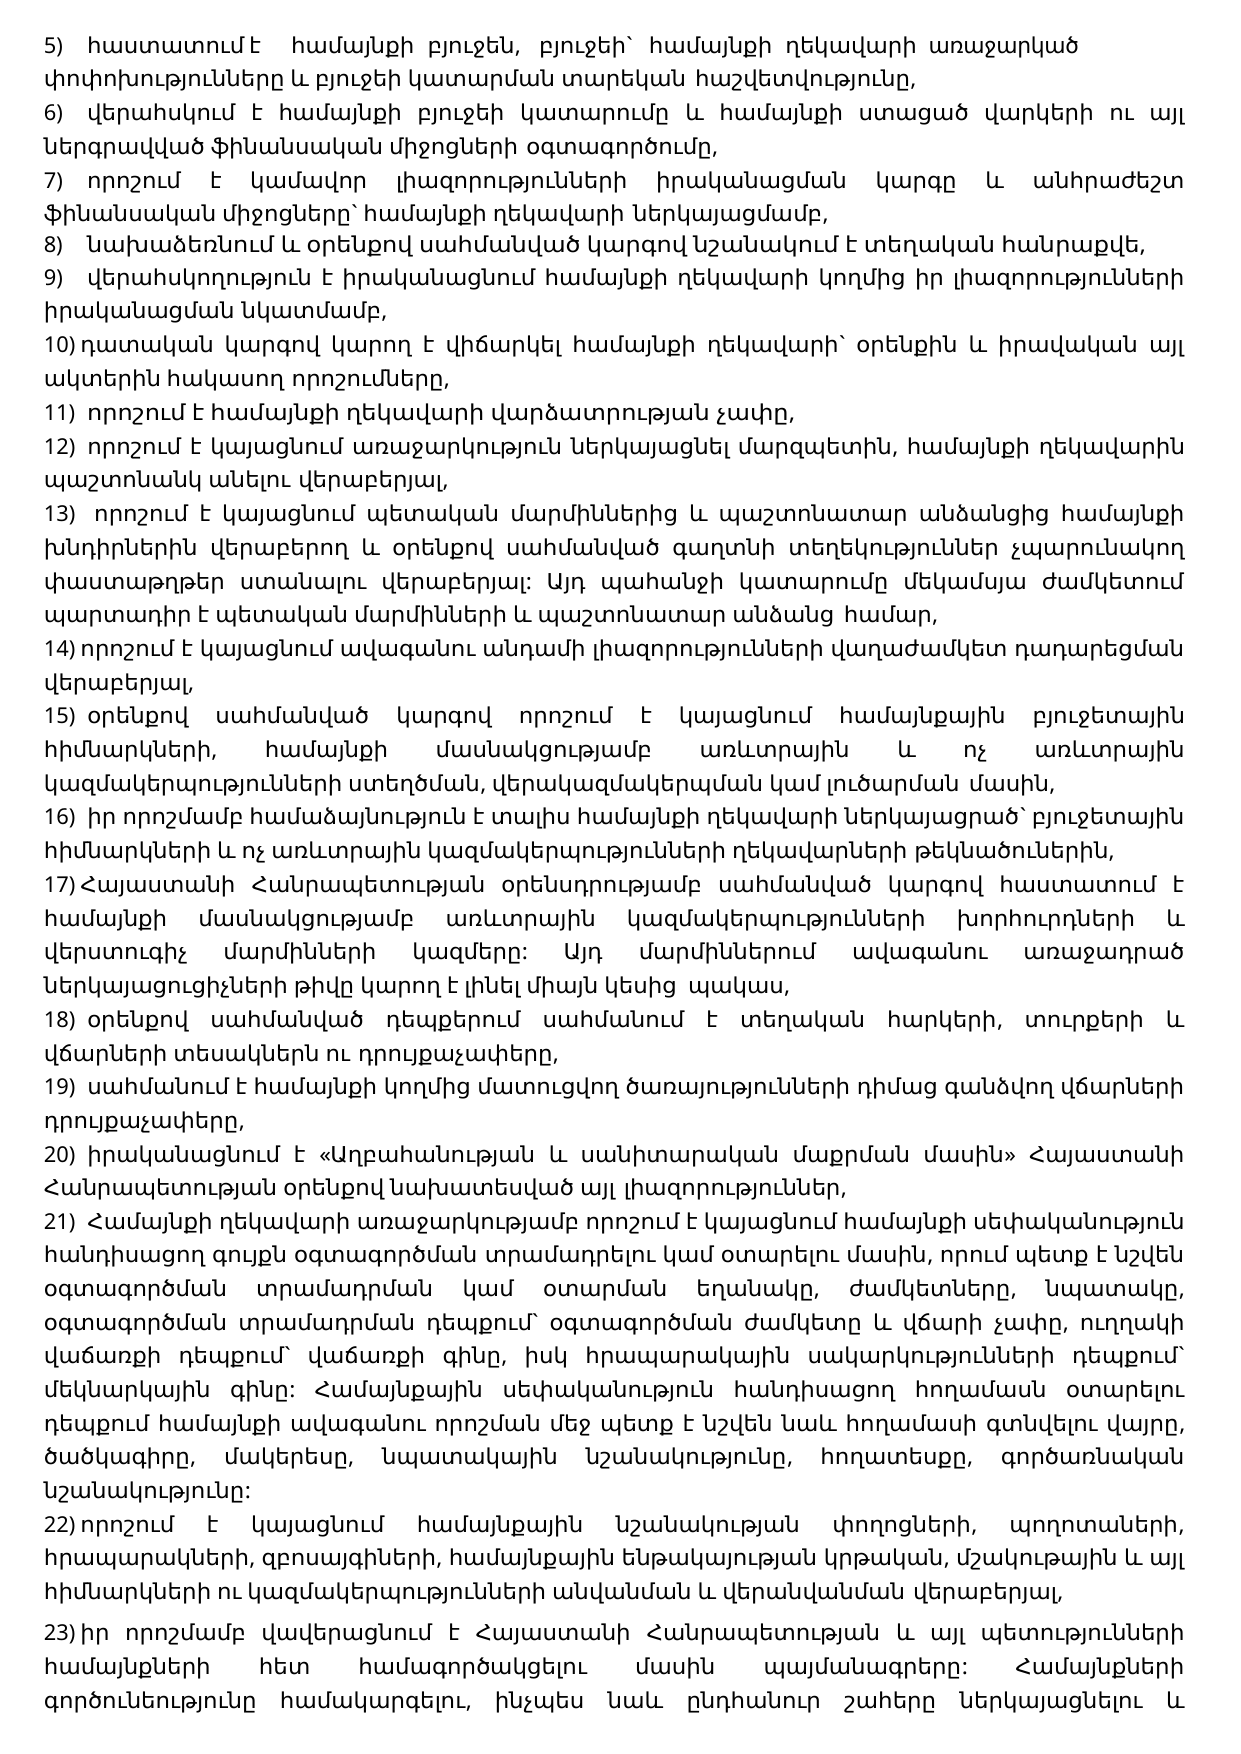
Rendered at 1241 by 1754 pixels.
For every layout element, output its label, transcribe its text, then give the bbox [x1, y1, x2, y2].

list որոշում է համայնքի ղեկավարի վարձատրության չափը, [43, 397, 1197, 427]
list որոշում է կայացնում ավագանու անդամի լիազորությունների վաղաժամկետ դադարեցման վերաբերյալ, [44, 633, 1186, 696]
list որոշում է կայացնում համայնքային նշանակության փողոցների, պողոտաների, հրապարակների, զբոսայգիների, համայնքային ենթակայության կրթական, մշակութային և այլ հիմնարկների ու կազմակերպությունների անվանման և վերանվանման վերաբերյալ, [44, 1509, 1185, 1606]
list Հայաստանի Հանրապետության օրենսդրությամբ սահմանված կարգով հաստատում է համայնքի մասնակցությամբ առևտրային կազմակերպությունների խորհուրդների և վերստուգիչ մարմինների կազմերը: Այդ մարմիններում ավագանու առաջադրած ներկայացուցիչների թիվը կարող է լինել միայն կեսից պակաս, [44, 869, 1185, 1000]
list իր որոշմամբ համաձայնություն է տալիս համայնքի ղեկավարի ներկայացրած` բյուջետային հիմնարկների և ոչ առևտրային կազմակերպությունների ղեկավարների թեկնածուներին, [44, 801, 1186, 865]
list որոշում է կայացնում պետական մարմիններից և պաշտոնատար անձանցից համայնքի խնդիրներին վերաբերող և օրենքով սահմանված գաղտնի տեղեկություններ չպարունակող փաստաթղթեր ստանալու վերաբերյալ: Այդ պահանջի կատարումը մեկամսյա ժամկետում պարտադիր է պետական մարմինների և պաշտոնատար անձանց համար, [44, 498, 1186, 629]
list Համայնքի ղեկավարի առաջարկությամբ որոշում է կայացնում համայնքի սեփականություն հանդիսացող գույքն օգտագործման տրամադրելու կամ օտարելու մասին, որում պետք է նշվեն օգտագործման տրամադրման կամ օտարման եղանակը, ժամկետները, նպատակը, օգտագործման տրամադրման դեպքում` օգտագործման ժամկետը և վճարի չափը, ուղղակի վաճառքի դեպքում` վաճառքի գինը, իսկ հրապարակային սակարկությունների դեպքում` մեկնարկային գինը: Համայնքային սեփականություն հանդիսացող հողամասն օտարելու դեպքում համայնքի ավագանու որոշման մեջ պետք է նշվեն նաև հողամասի գտնվելու վայրը, ծածկագիրը, մակերեսը, նպատակային նշանակությունը, հողատեսքը, գործառնական նշանակությունը: [44, 1206, 1186, 1505]
list սահմանում է համայնքի կողմից մատուցվող ծառայությունների դիմաց գանձվող վճարների դրույքաչափերը, [44, 1071, 1185, 1134]
list որոշում է կամավոր լիազորությունների իրականացման կարգը և անհրաժեշտ ֆինանսական միջոցները` համայնքի ղեկավարի ներկայացմամբ, [44, 165, 1186, 228]
list նախաձեռնում և օրենքով սահմանված կարգով նշանակում է տեղական հանրաքվե, [43, 232, 1197, 258]
list որոշում է կայացնում առաջարկություն ներկայացնել մարզպետին, համայնքի ղեկավարին պաշտոնանկ անելու վերաբերյալ, [44, 431, 1186, 494]
list օրենքով սահմանված դեպքերում սահմանում է տեղական հարկերի, տուրքերի և վճարների տեսակներն ու դրույքաչափերը, [44, 1004, 1185, 1067]
list դատական կարգով կարող է վիճարկել համայնքի ղեկավարի` օրենքին և իրավական այլ ակտերին հակասող որոշումները, [44, 329, 1185, 393]
list վերահսկողություն է իրականացնում համայնքի ղեկավարի կողմից իր լիազորությունների իրականացման նկատմամբ, [44, 262, 1185, 325]
list իրականացնում է «Աղբահանության և սանիտարական մաքրման մասին» Հայաստանի Հանրապետության օրենքով նախատեսված այլ լիազորություններ, [44, 1138, 1185, 1202]
list օրենքով սահմանված կարգով որոշում է կայացնում համայնքային բյուջետային հիմնարկների, համայնքի մասնակցությամբ առևտրային և ոչ առևտրային կազմակերպությունների ստեղծման, վերակազմակերպման կամ լուծարման մասին, [44, 700, 1185, 797]
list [44, 1617, 1185, 1714]
list հաստատում է համայնքի բյուջեն, բյուջեի` համայնքի ղեկավարի առաջարկած փոփոխությունները և բյուջեի կատարման տարեկան հաշվետվությունը, [44, 29, 1186, 93]
list վերահսկում է համայնքի բյուջեի կատարումը և համայնքի ստացած վարկերի ու այլ ներգրավված ֆինանսական միջոցների օգտագործումը, [44, 97, 1185, 160]
